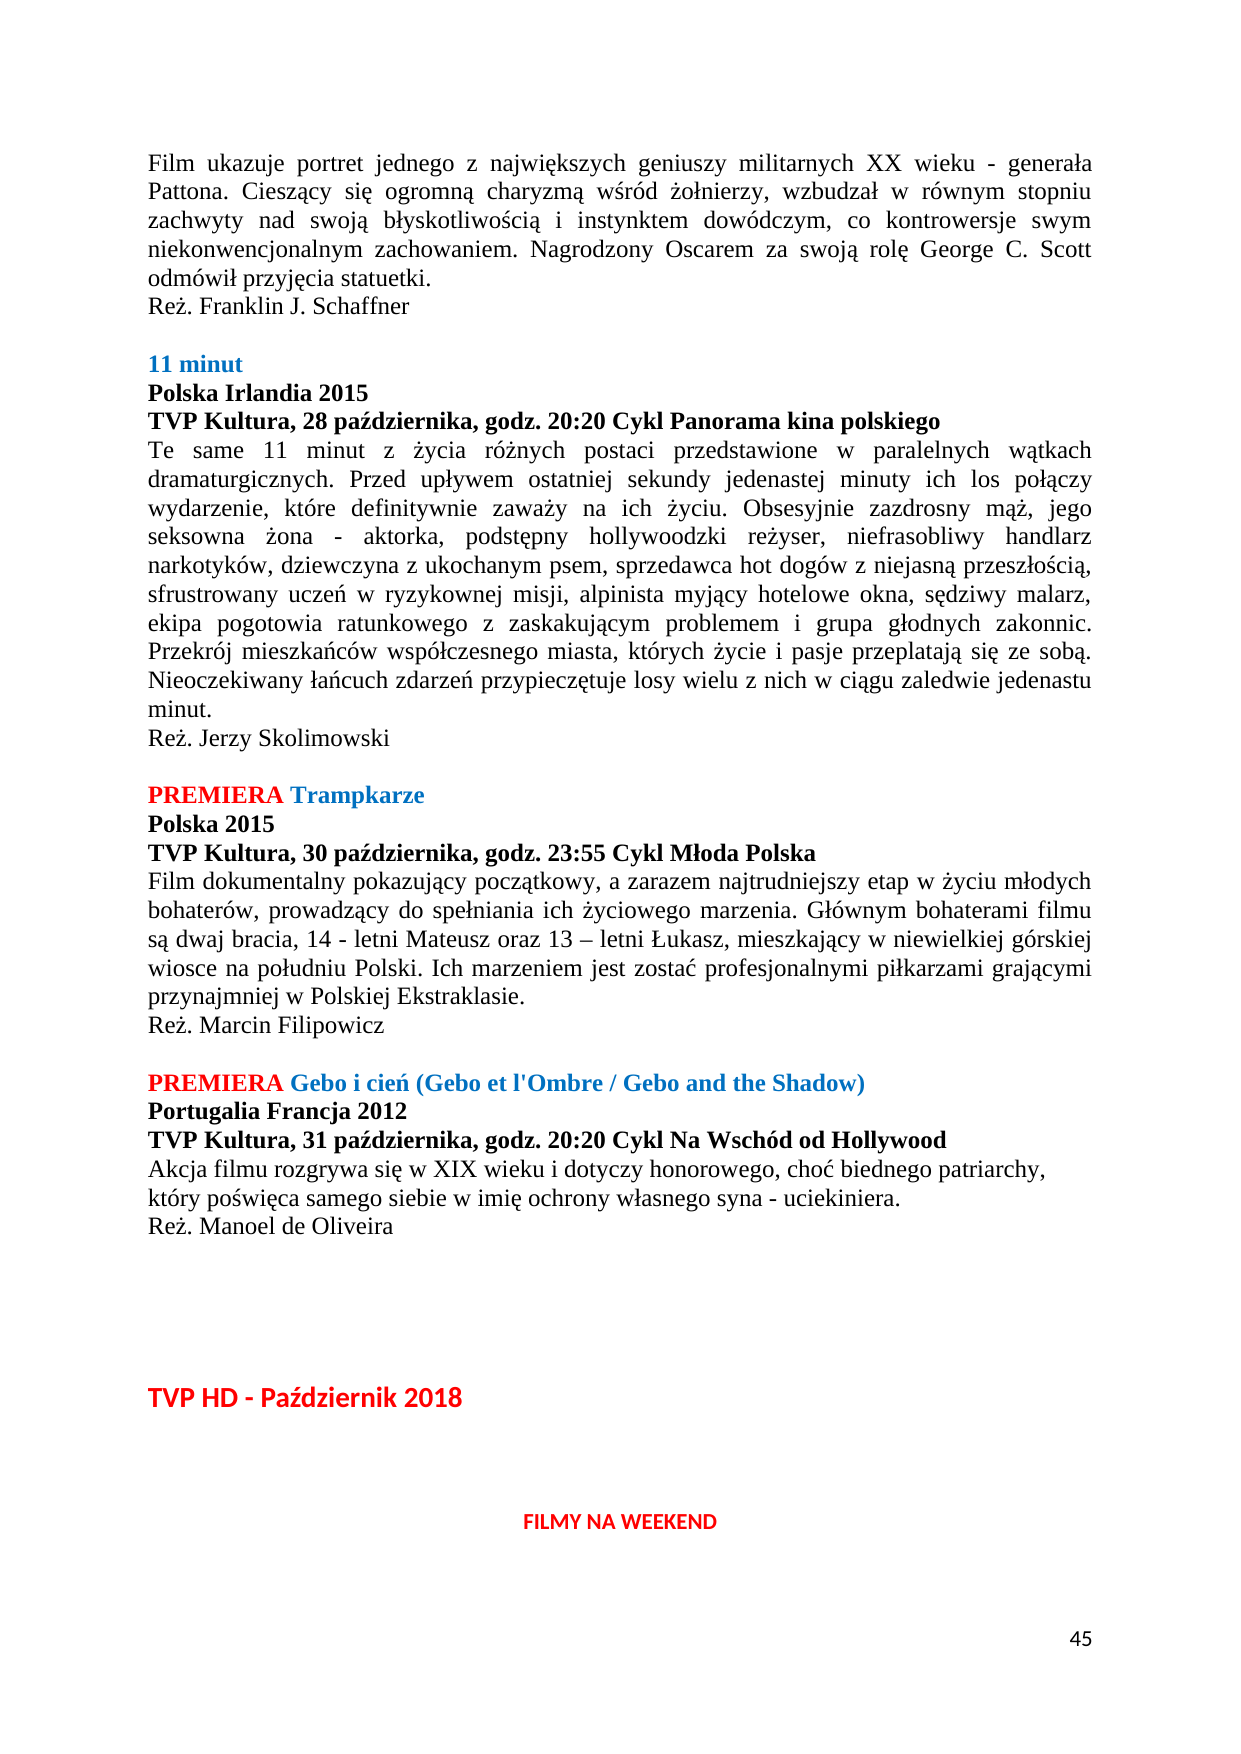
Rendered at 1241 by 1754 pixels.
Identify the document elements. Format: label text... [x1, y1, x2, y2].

text Reż. Marcin Filipowicz [148, 1010, 1093, 1039]
text TVP Kultura, 31 października, godz. 20:20 Cykl Na Wschód od Hollywood [148, 1125, 1093, 1154]
text 11 minut [148, 349, 1093, 378]
text Akcja filmu rozgrywa się w XIX wieku i dotyczy honorowego, choć biednego patriarchy, który poświęca samego siebie w imię ochrony własnego syna - uciekiniera. [148, 1154, 1093, 1211]
text TVP Kultura, 28 października, godz. 20:20 Cykl Panorama kina polskiego [148, 406, 1093, 435]
text Polska 2015 [148, 809, 1093, 838]
text TVP Kultura, 30 października, godz. 23:55 Cykl Młoda Polska [148, 838, 1093, 866]
text PREMIERA Trampkarze [148, 780, 1093, 809]
text Portugalia Francja 2012 [148, 1096, 1093, 1125]
text Film ukazuje portret jednego z największych geniuszy militarnych XX wieku - generała Pattona. Cieszący się ogromną charyzmą wśród żołnierzy, wzbudzał w równym stopniu zachwyty nad swoją błyskotliwością i instynktem dowódczym, co kontrowersje swym niekonwencjonalnym zachowaniem. Nagrodzony Oscarem za swoją rolę George C. Scott odmówił przyjęcia statuetki. [148, 148, 1093, 291]
text Te same 11 minut z życia różnych postaci przedstawione w paralelnych wątkach dramaturgicznych. Przed upływem ostatniej sekundy jedenastej minuty ich los połączy wydarzenie, które definitywnie zaważy na ich życiu. Obsesyjnie zazdrosny mąż, jego seksowna żona - aktorka, podstępny hollywoodzki reżyser, niefrasobliwy handlarz narkotyków, dziewczyna z ukochanym psem, sprzedawca hot dogów z niejasną przeszłością, sfrustrowany uczeń w ryzykownej misji, alpinista myjący hotelowe okna, sędziwy malarz, ekipa pogotowia ratunkowego z zaskakującym problemem i grupa głodnych zakonnic. Przekrój mieszkańców współczesnego miasta, których życie i pasje przeplatają się ze sobą. Nieoczekiwany łańcuch zdarzeń przypieczętuje losy wielu z nich w ciągu zaledwie jedenastu minut. [148, 435, 1093, 723]
text Reż. Manoel de Oliveira [148, 1211, 1093, 1240]
text FILMY NA WEEKEND [148, 1507, 1093, 1536]
subtitle TVP HD - Październik 2018 [148, 1379, 1093, 1415]
text Polska Irlandia 2015 [148, 378, 1093, 406]
text PREMIERA Gebo i cień (Gebo et l'Ombre / Gebo and the Shadow) [148, 1068, 1093, 1096]
text Film dokumentalny pokazujący początkowy, a zarazem najtrudniejszy etap w życiu młodych bohaterów, prowadzący do spełniania ich życiowego marzenia. Głównym bohaterami filmu są dwaj bracia, 14 - letni Mateusz oraz 13 – letni Łukasz, mieszkający w niewielkiej górskiej wiosce na południu Polski. Ich marzeniem jest zostać profesjonalnymi piłkarzami grającymi przynajmniej w Polskiej Ekstraklasie. [148, 866, 1093, 1010]
text Reż. Jerzy Skolimowski [148, 723, 1093, 751]
text Reż. Franklin J. Schaffner [148, 291, 1093, 320]
